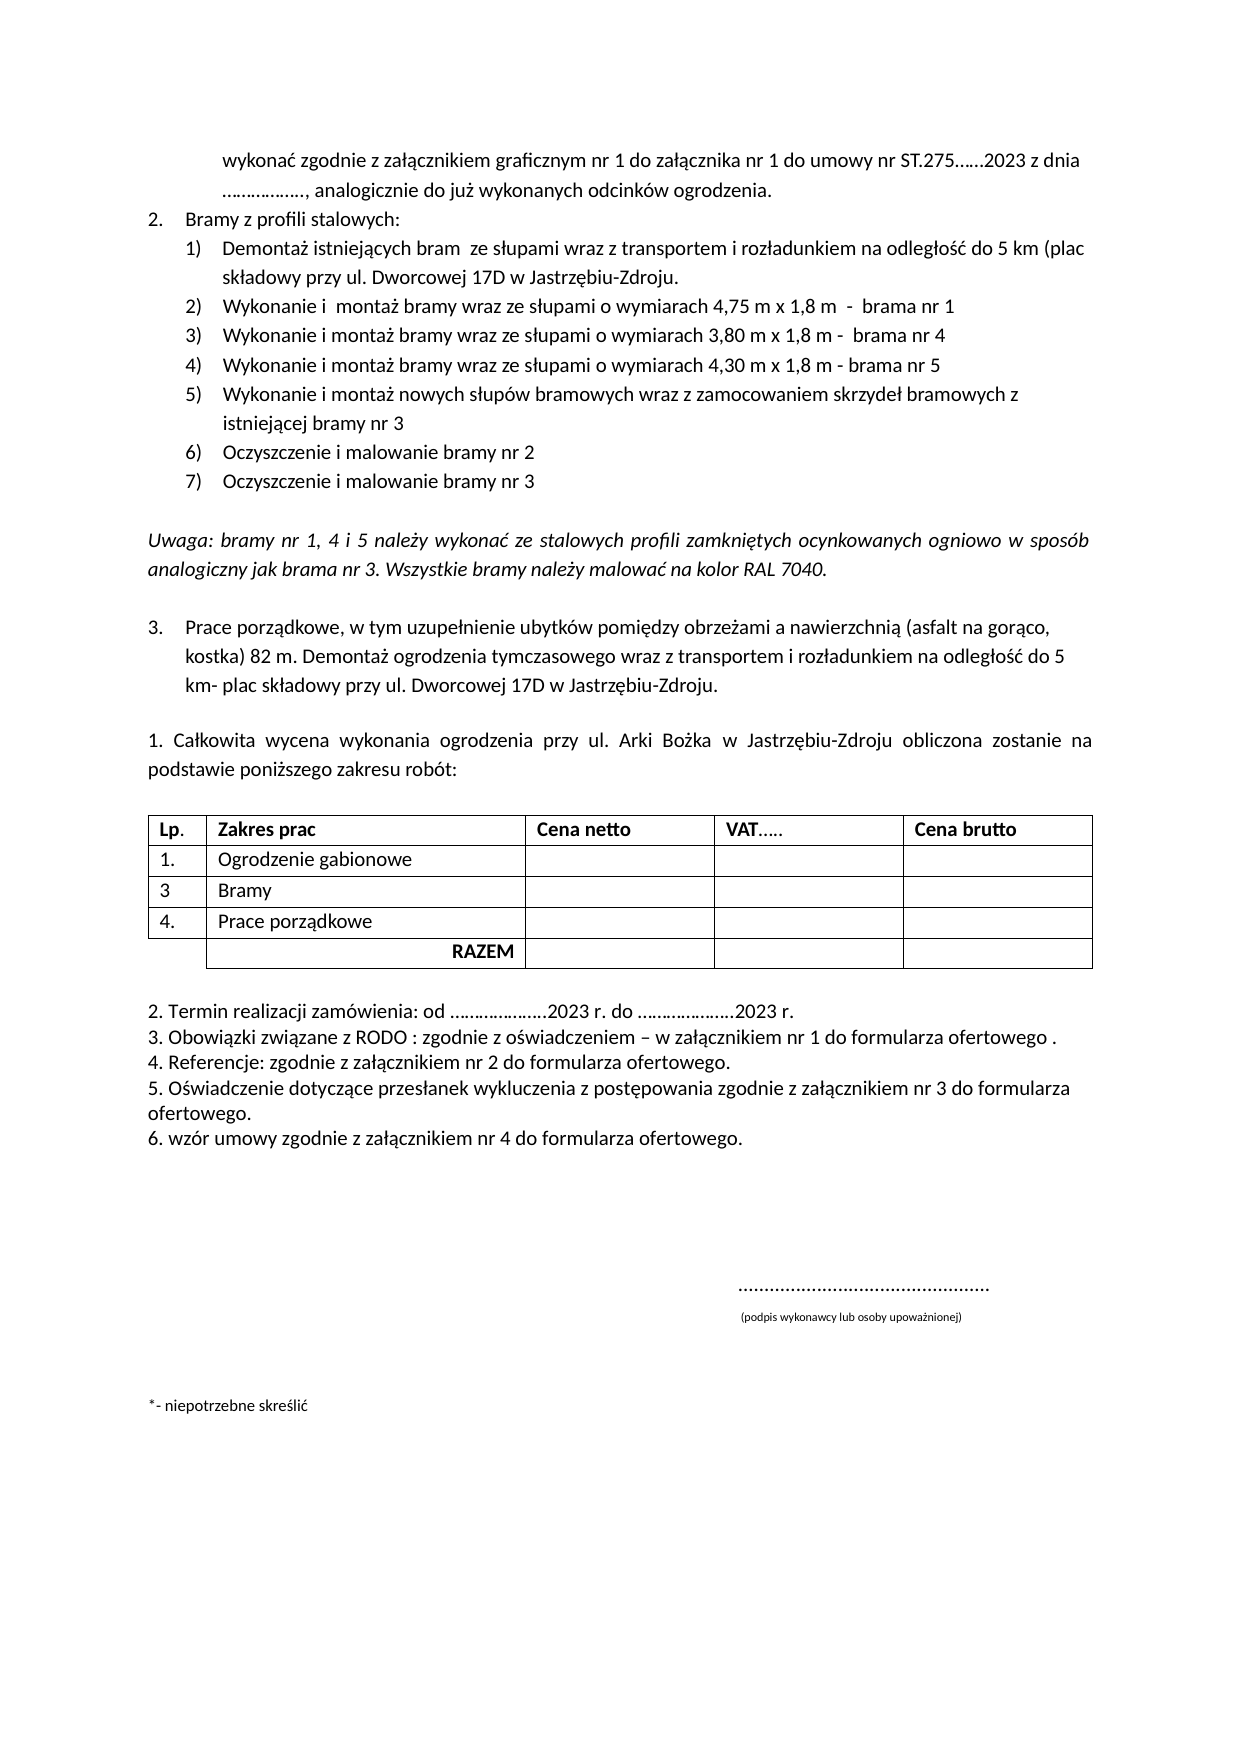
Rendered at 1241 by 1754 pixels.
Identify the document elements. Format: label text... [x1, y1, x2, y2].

table_cell [904, 877, 1092, 907]
table_cell [904, 846, 1092, 876]
text 6. wzór umowy zgodnie z załącznikiem nr 4 do formularza ofertowego. [148, 1126, 1093, 1151]
table_cell Ogrodzenie gabionowe [207, 846, 525, 876]
table_cell [904, 939, 1092, 968]
table_cell 1. [149, 846, 206, 876]
table_header Cena netto [526, 816, 714, 845]
table_cell [526, 908, 714, 938]
table_cell [148, 939, 206, 968]
table_cell [526, 877, 714, 907]
list Demontaż istniejących bram ze słupami wraz z transportem i rozładunkiem na odległość do 5 km (plac składowy przy ul. Dworcowej 17D w Jastrzębiu-Zdroju. [185, 235, 1093, 290]
list Wykonanie i montaż bramy wraz ze słupami o wymiarach 4,30 m x 1,8 m - brama nr 5 [185, 352, 1093, 377]
table_header Zakres prac [207, 816, 525, 845]
table_cell [715, 846, 903, 876]
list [185, 148, 1093, 202]
table_cell [715, 877, 903, 907]
table_header Cena brutto [904, 816, 1092, 845]
list Wykonanie i montaż bramy wraz ze słupami o wymiarach 3,80 m x 1,8 m - brama nr 4 [185, 323, 1093, 348]
table_cell [526, 846, 714, 876]
table_header VAT….. [715, 816, 903, 845]
list Wykonanie i montaż bramy wraz ze słupami o wymiarach 4,75 m x 1,8 m - brama nr 1 [185, 293, 1093, 319]
table_cell [904, 908, 1092, 938]
text 3. Obowiązki związane z RODO : zgodnie z oświadczeniem – w załącznikiem nr 1 do formularza ofertowego . [148, 1024, 1093, 1049]
table_header Lp. [149, 816, 206, 845]
table_cell 4. [149, 908, 206, 938]
table_cell [715, 939, 903, 968]
text (podpis wykonawcy lub osoby upoważnionej) [148, 1309, 1093, 1335]
text 4. Referencje: zgodnie z załącznikiem nr 2 do formularza ofertowego. [148, 1049, 1093, 1075]
text 5. Oświadczenie dotyczące przesłanek wykluczenia z postępowania zgodnie z załącznikiem nr 3 do formularza ofertowego. [148, 1075, 1093, 1126]
table_cell RAZEM [207, 939, 525, 968]
list Oczyszczenie i malowanie bramy nr 2 [185, 439, 1093, 465]
list Oczyszczenie i malowanie bramy nr 3 [185, 468, 1093, 494]
text Uwaga: bramy nr 1, 4 i 5 należy wykonać ze stalowych profili zamkniętych ocynkowanych ogniowo w sposób analogiczny jak brama nr 3. Wszystkie bramy należy malować na kolor RAL 7040. [148, 527, 1093, 581]
list Prace porządkowe, w tym uzupełnienie ubytków pomiędzy obrzeżami a nawierzchnią (asfalt na gorąco, kostka) 82 m. Demontaż ogrodzenia tymczasowego wraz z transportem i rozładunkiem na odległość do 5 km- plac składowy przy ul. Dworcowej 17D w Jastrzębiu-Zdroju. [148, 614, 1093, 698]
table_cell Prace porządkowe [207, 908, 525, 938]
list Bramy z profili stalowych: [148, 206, 1093, 231]
text 2. Termin realizacji zamówienia: od ………………..2023 r. do ………………..2023 r. [148, 998, 1093, 1024]
table_cell Bramy [207, 877, 525, 907]
list Wykonanie i montaż nowych słupów bramowych wraz z zamocowaniem skrzydeł bramowych z istniejącej bramy nr 3 [185, 381, 1093, 436]
text *- niepotrzebne skreślić [148, 1396, 1093, 1416]
text ................................................ [664, 1271, 1093, 1297]
text 1. Całkowita wycena wykonania ogrodzenia przy ul. Arki Bożka w Jastrzębiu-Zdroju obliczona zostanie na podstawie poniższego zakresu robót: [148, 727, 1093, 782]
table_cell 3 [149, 877, 206, 907]
table_cell [715, 908, 903, 938]
table_cell [526, 939, 714, 968]
